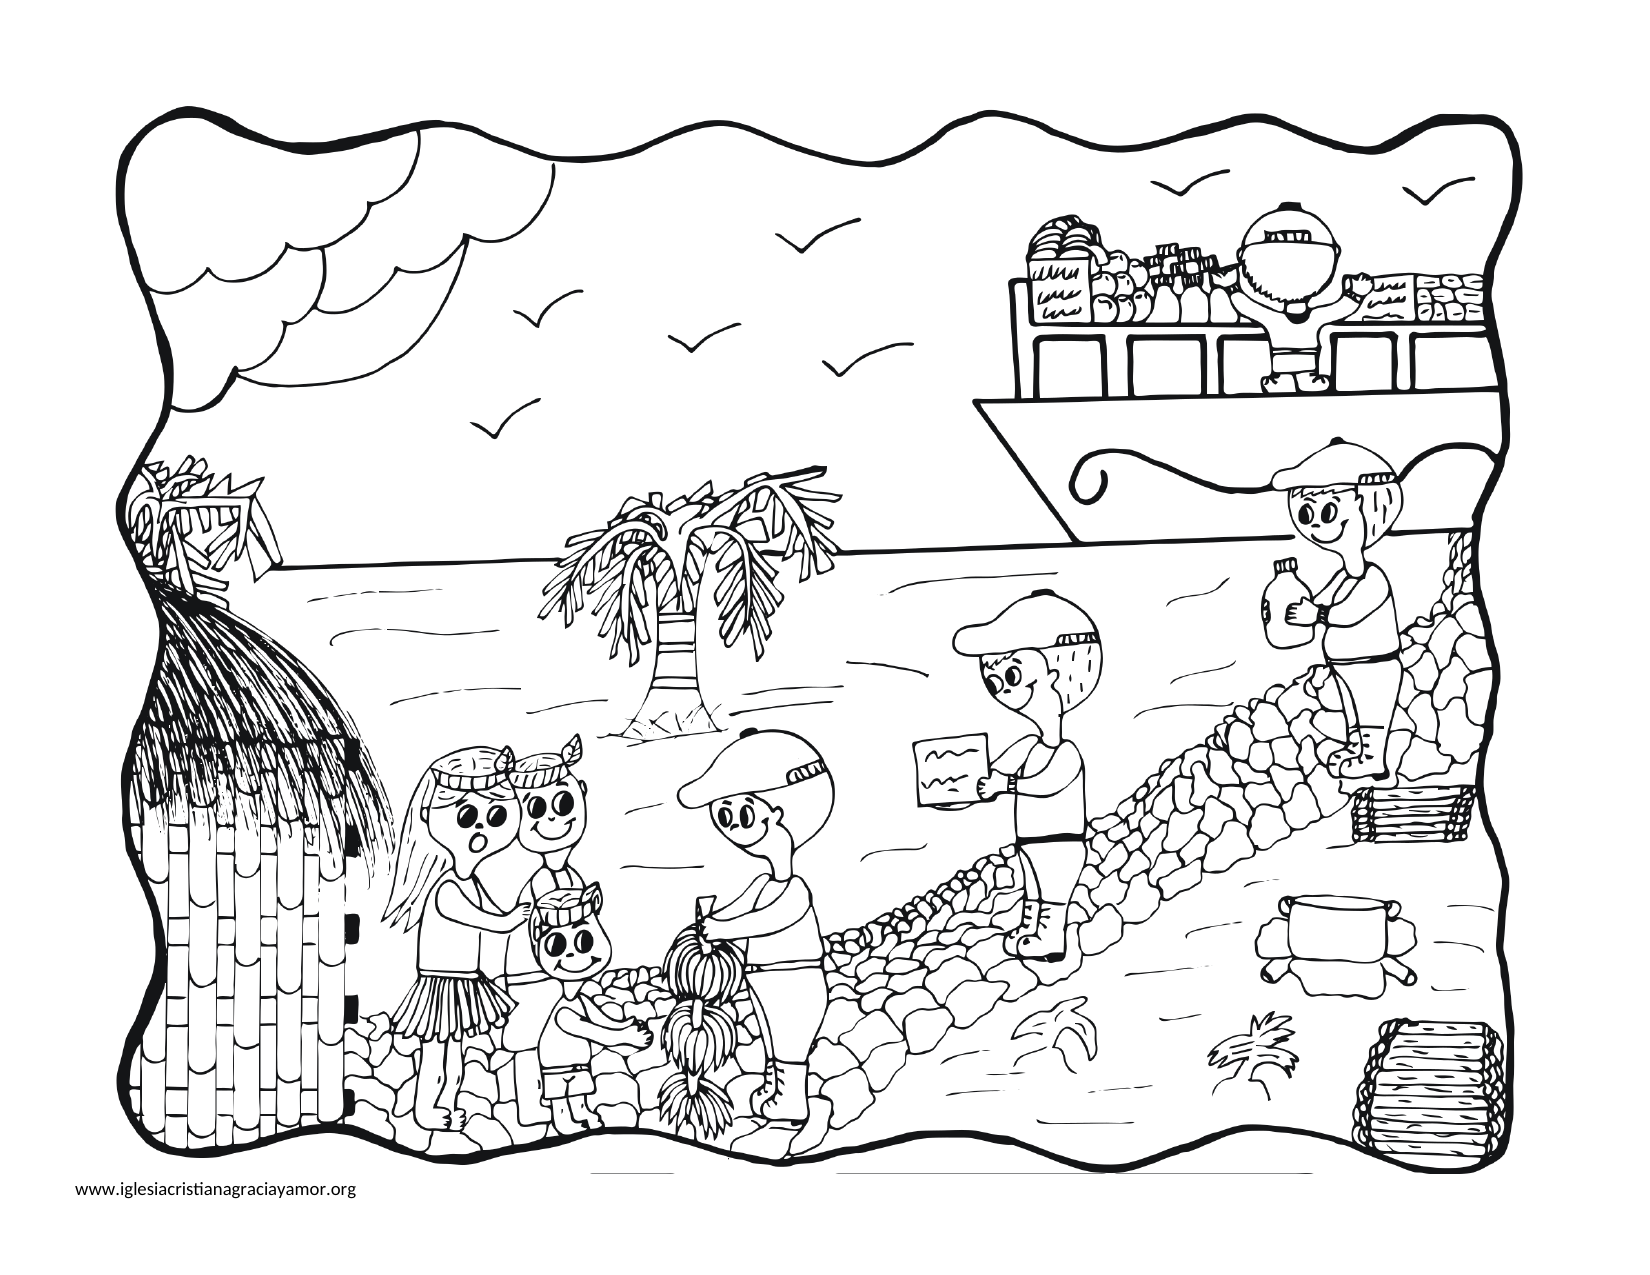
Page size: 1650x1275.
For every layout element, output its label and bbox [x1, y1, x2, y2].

picture [115, 103, 1535, 1174]
